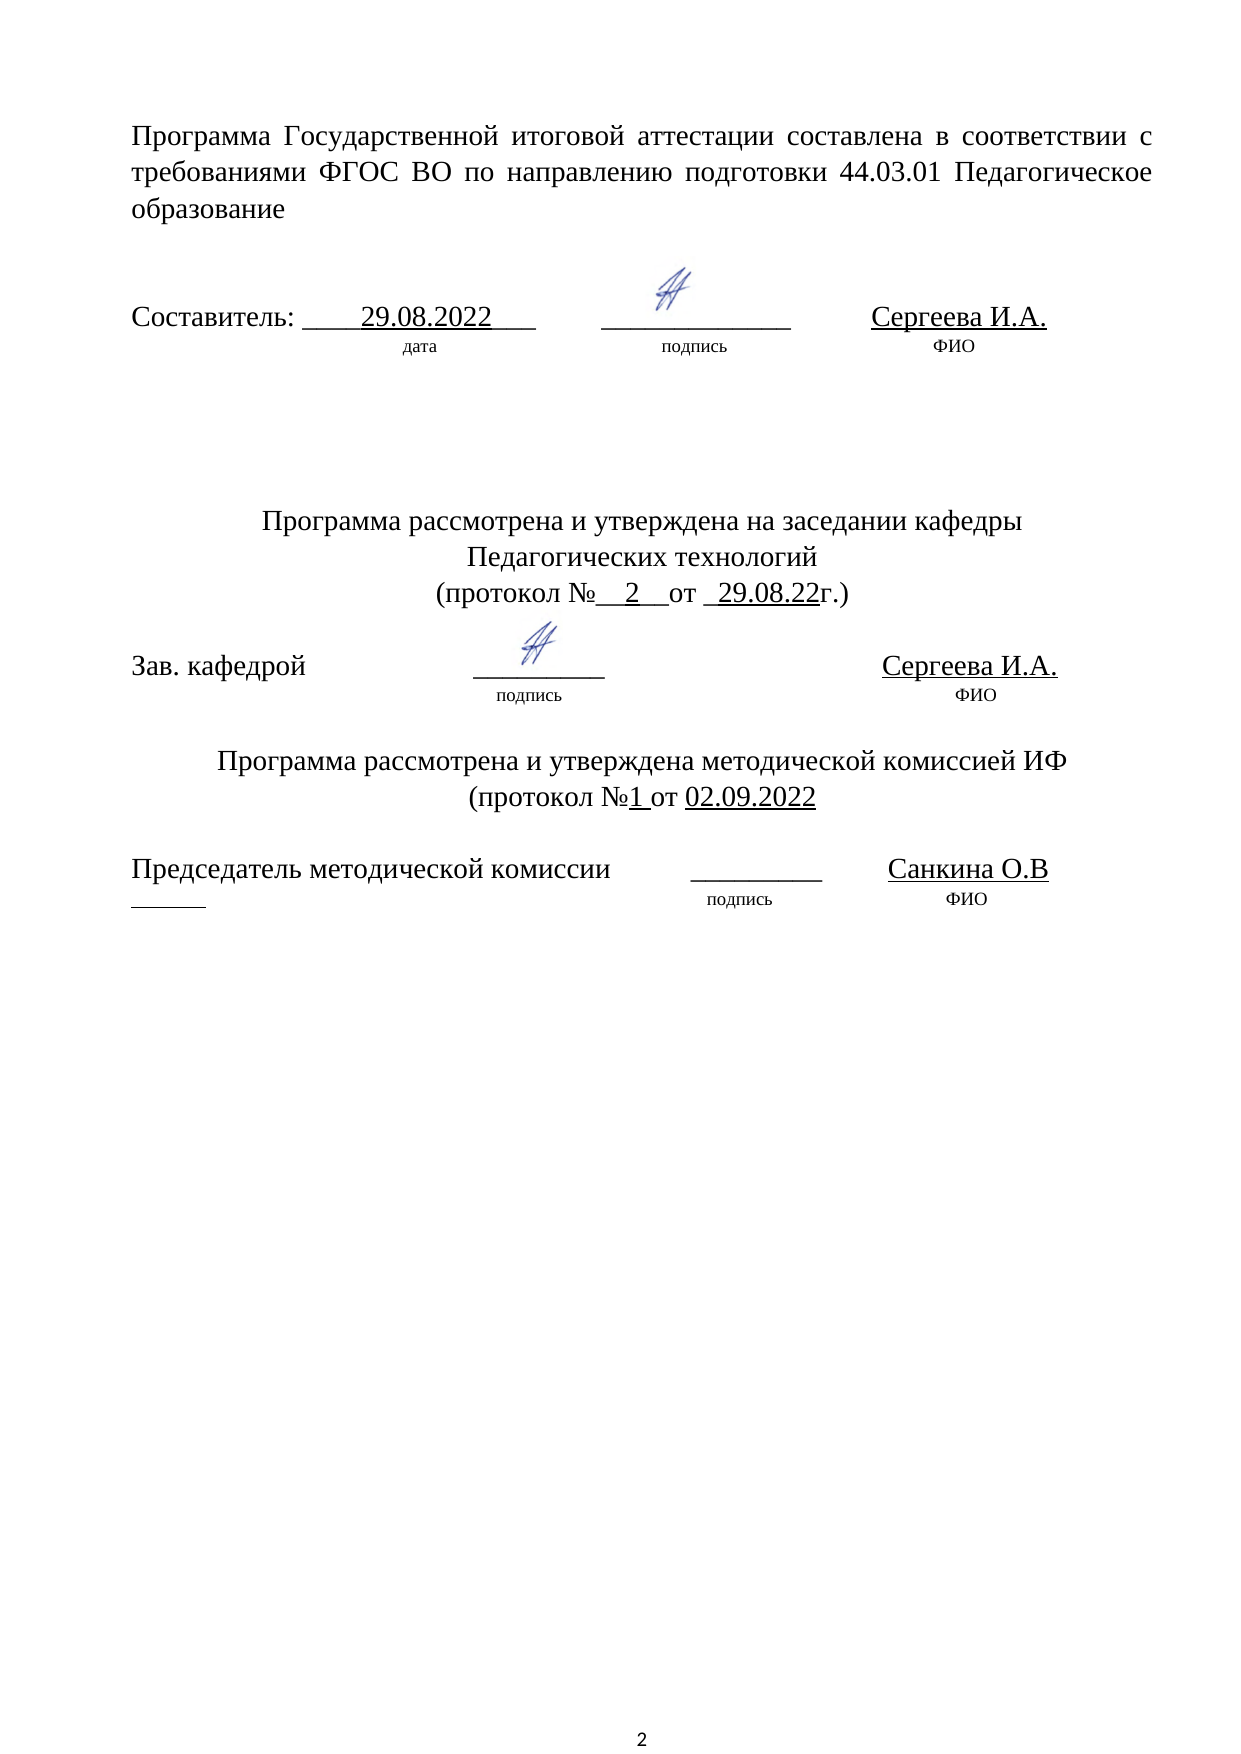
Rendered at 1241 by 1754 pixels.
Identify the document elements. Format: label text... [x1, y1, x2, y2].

text Председатель методической комиссии _________ Санкина О.В [131, 852, 1153, 885]
text Программа рассмотрена и утверждена методической комиссией ИФ [131, 743, 1153, 777]
text Составитель: ____29.08.2022___ _____________ Сергеева И.А. [131, 299, 1153, 333]
text Программа Государственной итоговой аттестации составлена в соответствии с требованиями ФГОС ВО по направлению подготовки 44.03.01 Педагогическое образование [131, 118, 1153, 224]
text подпись ФИО [131, 888, 1153, 909]
text Педагогических технологий [131, 539, 1153, 573]
text (протокол №__2__от _29.08.22г.) [131, 575, 1153, 609]
picture [645, 256, 697, 320]
text (протокол №1 от 02.09.2022 [131, 779, 1153, 813]
text дата подпись ФИО [131, 335, 1153, 357]
text Зав. кафедрой _________ Сергеева И.А. [131, 648, 1153, 681]
text Программа рассмотрена и утверждена на заседании кафедры [131, 503, 1153, 537]
text подпись ФИО [131, 684, 1153, 705]
picture [511, 610, 563, 674]
